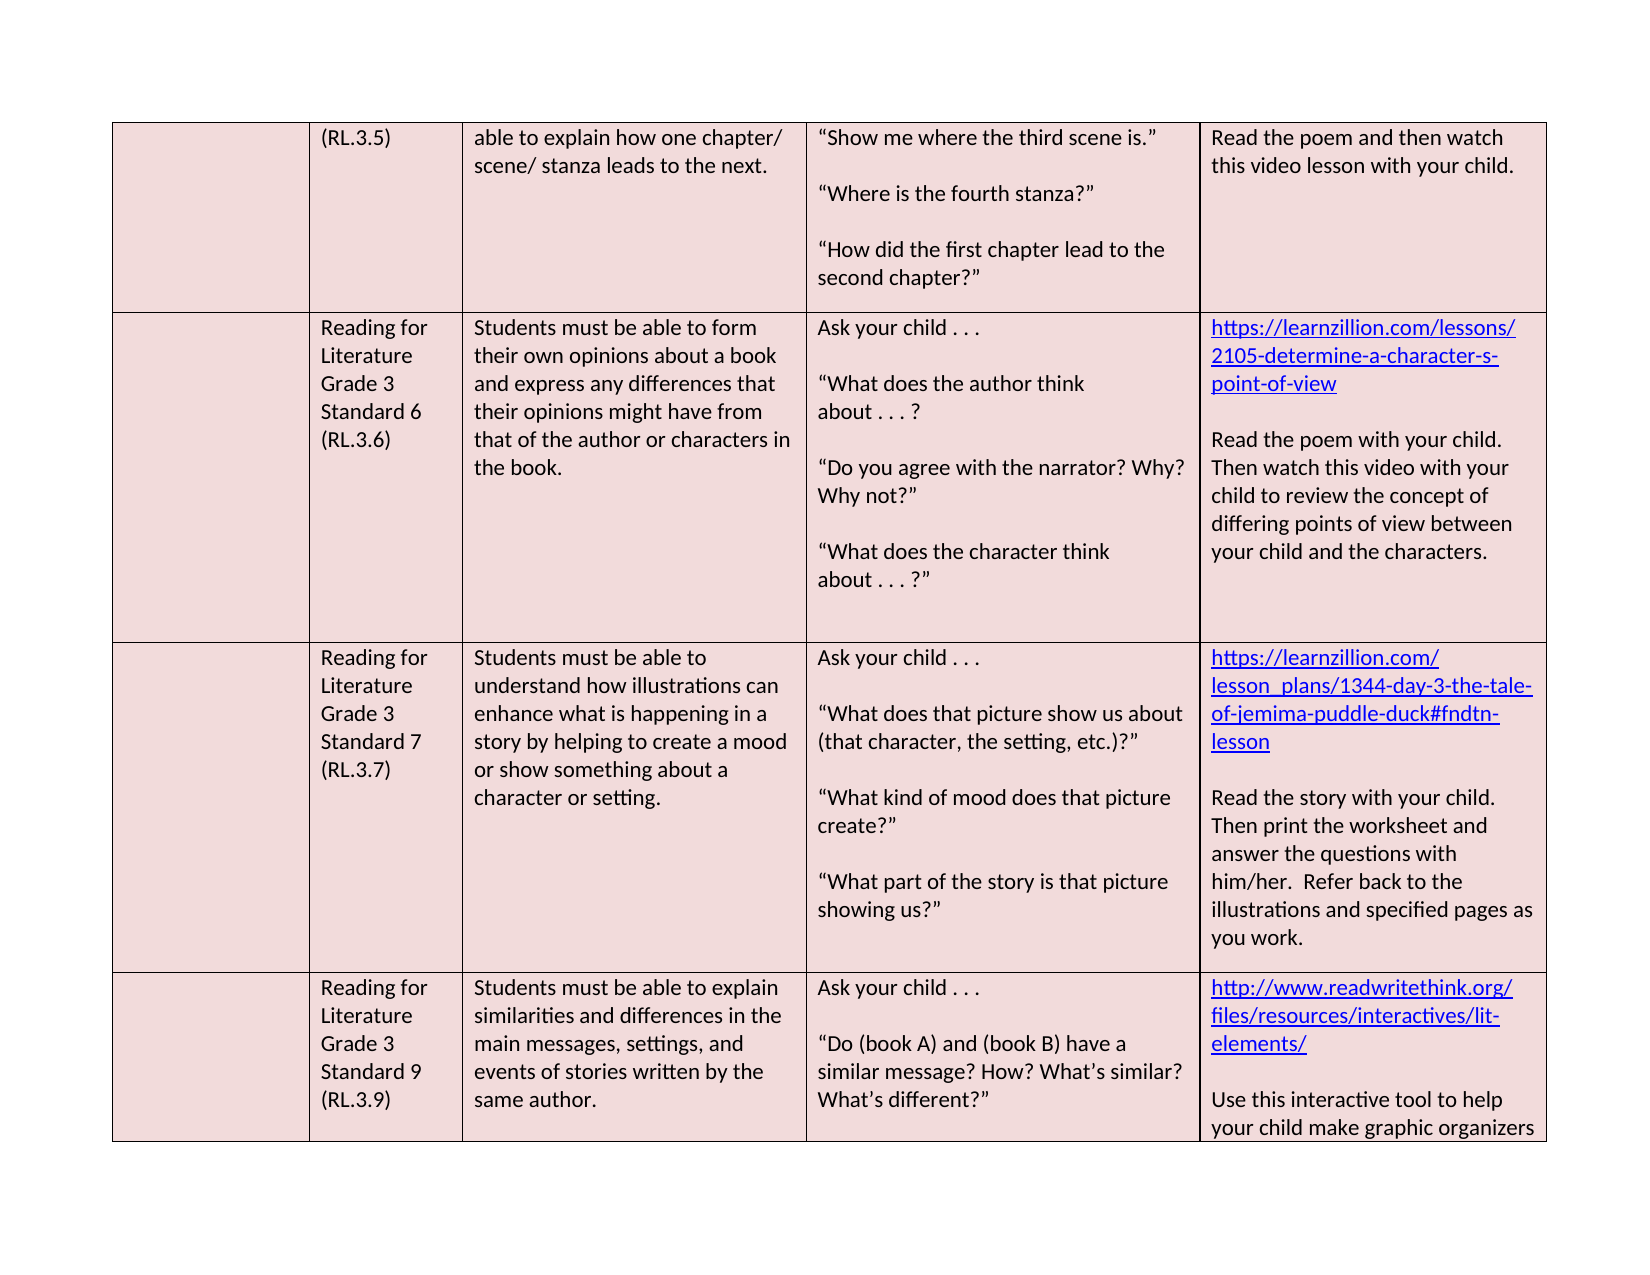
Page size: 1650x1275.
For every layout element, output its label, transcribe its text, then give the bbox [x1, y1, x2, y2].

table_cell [310, 123, 462, 312]
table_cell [1201, 123, 1546, 312]
table_cell Reading for Literature Grade 3 Standard 6 (RL.3.6) [310, 313, 462, 642]
table_cell Ask your child . . . “What does the author think about . . . ? “Do you agree with the narrator? Why? Why not?” “What does the character think about . . . ?” [807, 313, 1199, 642]
table_cell Reading for Literature Grade 3 Standard 7 (RL.3.7) [310, 643, 462, 972]
table_cell Ask your child . . . “What does that picture show us about (that character, the setting, etc.)?” “What kind of mood does that picture create?” “What part of the story is that picture showing us?” [807, 643, 1199, 972]
table_cell https://learnzillion.com/lesson_plans/1344-day-3-the-tale-of-jemima-puddle-duck#fndtn-lesson Read the story with your child. Then print the worksheet and answer the questions with him/her. Refer back to the illustrations and specified pages as you work. [1201, 643, 1546, 972]
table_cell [1201, 973, 1546, 1141]
table_cell Students must be able to understand how illustrations can enhance what is happening in a story by helping to create a mood or show something about a character or setting. [463, 643, 806, 972]
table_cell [807, 973, 1199, 1141]
table_cell Students must be able to form their own opinions about a book and express any differences that their opinions might have from that of the author or characters in the book. [463, 313, 806, 642]
table_cell [113, 973, 309, 1141]
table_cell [807, 123, 1199, 312]
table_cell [463, 123, 806, 312]
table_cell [310, 973, 462, 1141]
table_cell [463, 973, 806, 1141]
table_cell [113, 313, 309, 642]
table_cell [113, 123, 309, 312]
table_cell [113, 643, 309, 972]
table_cell https://learnzillion.com/lessons/2105-determine-a-character-s-point-of-view Read the poem with your child. Then watch this video with your child to review the concept of differing points of view between your child and the characters. [1201, 313, 1546, 642]
